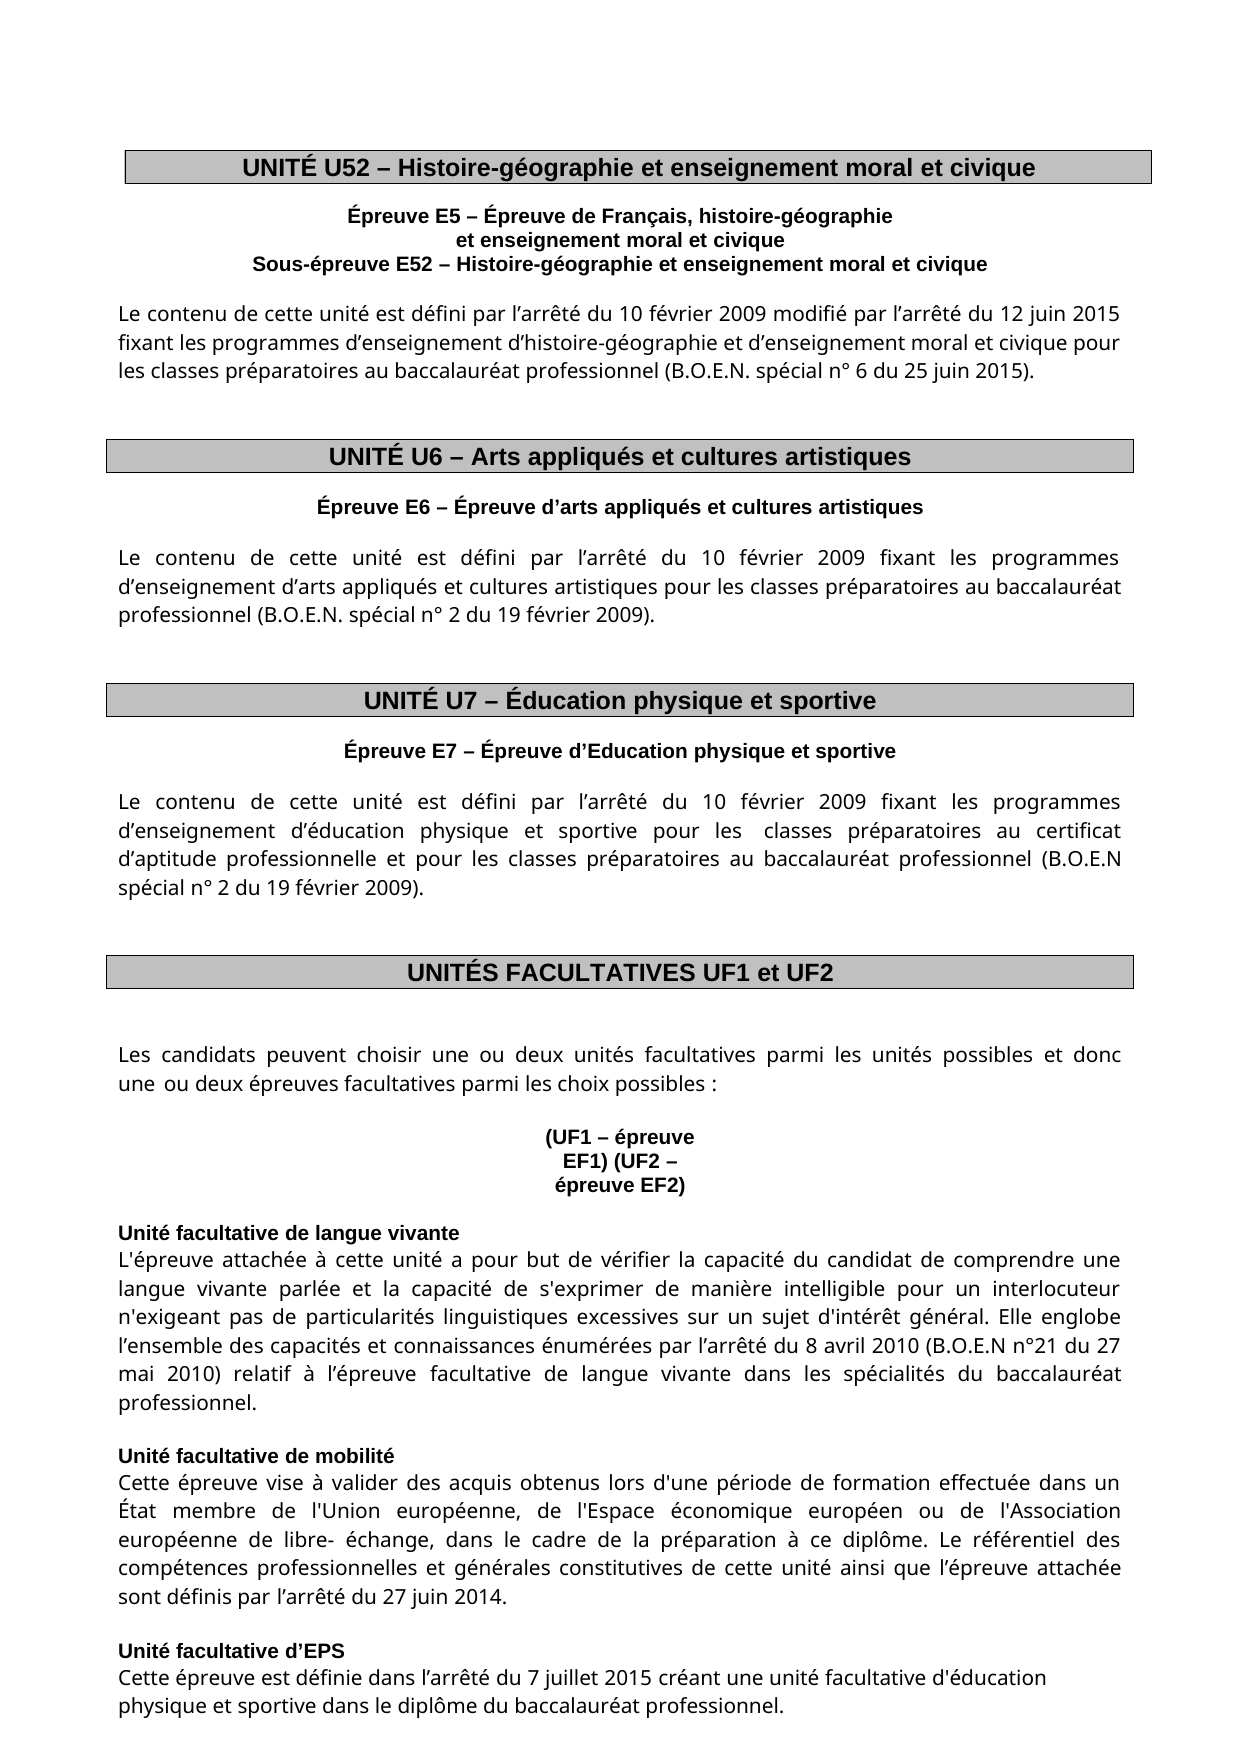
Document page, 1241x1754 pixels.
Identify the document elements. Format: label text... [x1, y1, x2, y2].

text Cette épreuve vise à valider des acquis obtenus lors d'une période de formation effectuée dans un État membre de l'Union européenne, de l'Espace économique européen ou de l'Association européenne de libre- échange, dans le cadre de la préparation à ce diplôme. Le référentiel des compétences professionnelles et générales constitutives de cette unité ainsi que l’épreuve attachée sont définis par l’arrêté du 27 juin 2014. [118, 1468, 1122, 1610]
subtitle Unité facultative d’EPS [118, 1639, 1201, 1663]
subtitle (UF1 – épreuve EF1) (UF2 – épreuve EF2) [520, 1125, 720, 1197]
text Le contenu de cette unité est défini par l’arrêté du 10 février 2009 fixant les programmes d’enseignement d’arts appliqués et cultures artistiques pour les classes préparatoires au baccalauréat professionnel (B.O.E.N. spécial n° 2 du 19 février 2009). [118, 543, 1121, 629]
subtitle Épreuve E6 – Épreuve d’arts appliqués et cultures artistiques [229, 495, 1011, 519]
text L'épreuve attachée à cette unité a pour but de vérifier la capacité du candidat de comprendre une langue vivante parlée et la capacité de s'exprimer de manière intelligible pour un interlocuteur n'exigeant pas de particularités linguistiques excessives sur un sujet d'intérêt général. Elle englobe l’ensemble des capacités et connaissances énumérées par l’arrêté du 8 avril 2010 (B.O.E.N n°21 du 27 mai 2010) relatif à l’épreuve facultative de langue vivante dans les spécialités du baccalauréat professionnel. [118, 1245, 1122, 1416]
text Cette épreuve est définie dans l’arrêté du 7 juillet 2015 créant une unité facultative d'éducation physique et sportive dans le diplôme du baccalauréat professionnel. [118, 1663, 1122, 1719]
text Unité facultative de langue vivante [118, 1221, 1201, 1245]
text Le contenu de cette unité est défini par l’arrêté du 10 février 2009 fixant les programmes d’enseignement d’éducation physique et sportive pour les classes préparatoires au certificat d’aptitude professionnelle et pour les classes préparatoires au baccalauréat professionnel (B.O.E.N spécial n° 2 du 19 février 2009). [118, 787, 1122, 901]
text Les candidats peuvent choisir une ou deux unités facultatives parmi les unités possibles et donc une ou deux épreuves facultatives parmi les choix possibles : [118, 1041, 1122, 1097]
subtitle Épreuve E7 – Épreuve d’Education physique et sportive [228, 739, 1011, 763]
subtitle Épreuve E5 – Épreuve de Français, histoire-géographie et enseignement moral et civique [347, 203, 893, 251]
text Le contenu de cette unité est défini par l’arrêté du 10 février 2009 modifié par l’arrêté du 12 juin 2015 fixant les programmes d’enseignement d’histoire-géographie et d’enseignement moral et civique pour les classes préparatoires au baccalauréat professionnel (B.O.E.N. spécial n° 6 du 25 juin 2015). [118, 299, 1121, 385]
subtitle Unité facultative de mobilité [118, 1444, 1201, 1468]
text Sous-épreuve E52 – Histoire-géographie et enseignement moral et civique [228, 252, 1011, 276]
